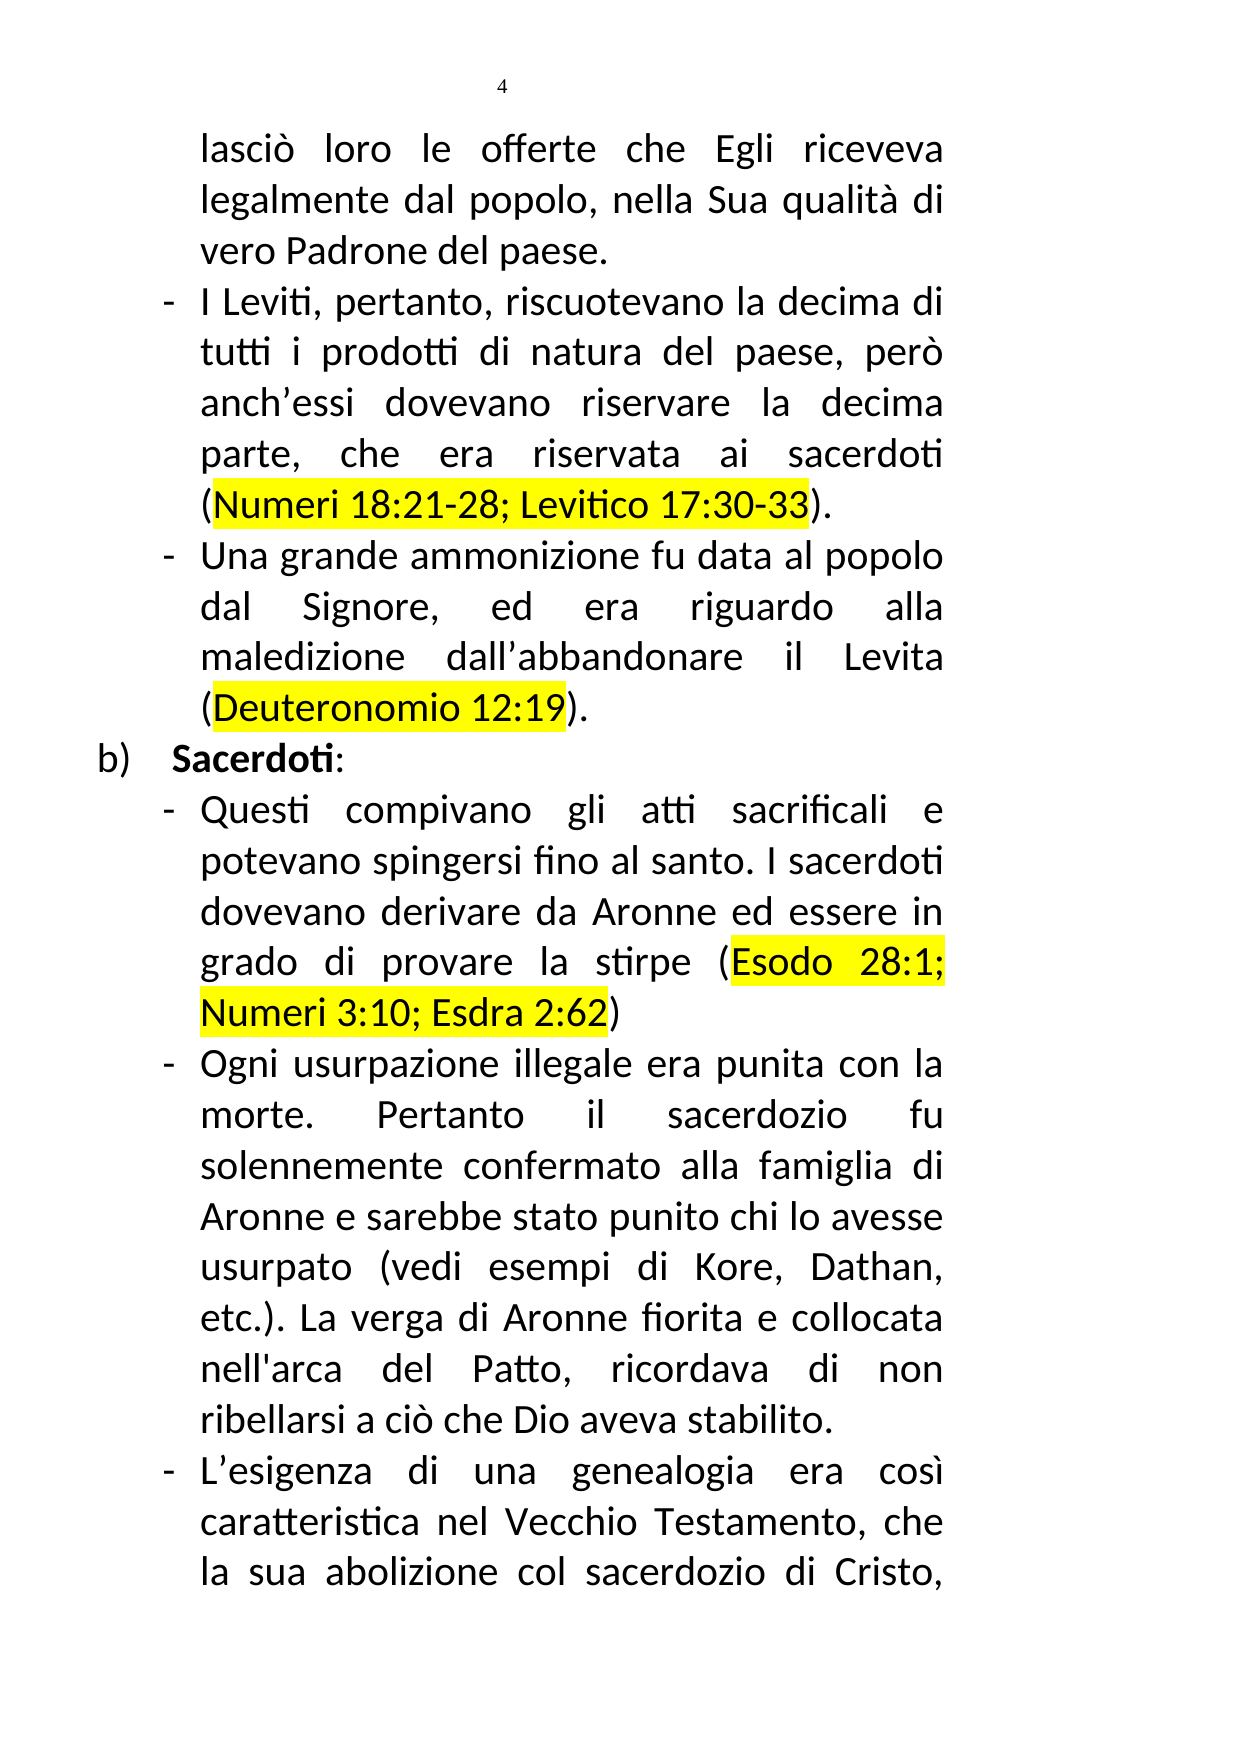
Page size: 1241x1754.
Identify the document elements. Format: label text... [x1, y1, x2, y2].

list Una grande ammonizione fu data al popolo dal Signore, ed era riguardo alla maledizione dall’abbandonare il Levita (Deuteronomio 12:19). [162, 529, 945, 732]
list Sacerdoti: uesti compivano gli atti sacrificali e potevano spingersi fino al santoQ [97, 732, 945, 783]
list I Leviti, pertanto, riscuotevano la decima di tutti i prodotti di natura del paese, però anch’essi dovevano riservare la decima parte, che era riservata ai sacerdoti (Numeri 18:21-28; Levitico 17:30-33). [162, 274, 945, 529]
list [162, 122, 945, 274]
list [162, 1444, 945, 1596]
list Ogni usurpazione illegale era punita con la morte. Pertanto il sacerdozio fu solennemente confermato alla famiglia di Aronne e sarebbe stato punito chi lo avesse usurpato (vedi esempi di Kore, Dathan, etc.). La verga di Aronne fiorita e collocata nell'arca del Patto, ricordava di non ribellarsi a ciò che Dio aveva stabilito. [162, 1037, 945, 1444]
list Questi compivano gli atti sacrificali e potevano spingersi fino al santo. I sacerdoti dovevano derivare da Aronne ed essere in grado di provare la stirpe (Esodo 28:1; Numeri 3:10; Esdra 2:62) [162, 783, 945, 1037]
